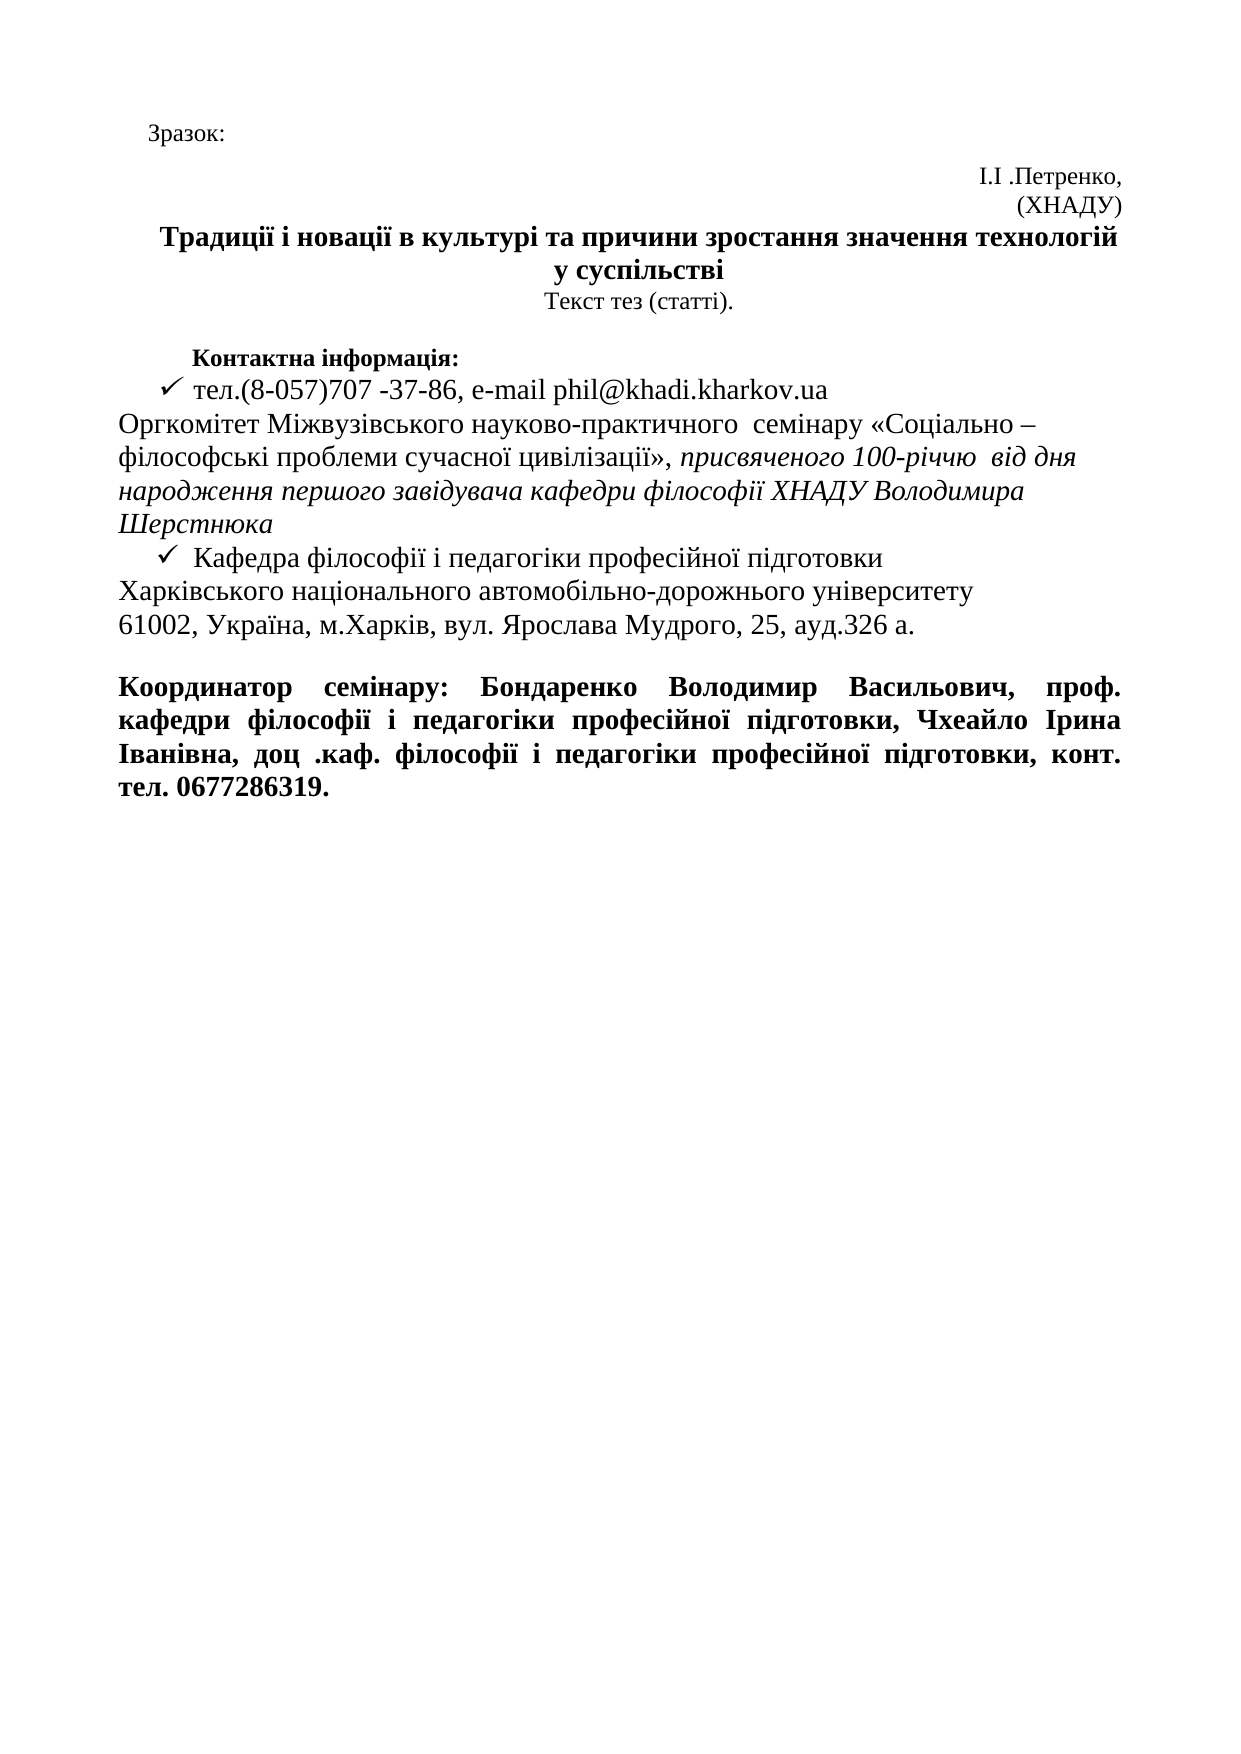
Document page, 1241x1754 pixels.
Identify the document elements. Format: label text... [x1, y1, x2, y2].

list Кафедра філософії і педагогіки професійної підготовки [156, 540, 1122, 573]
text Текст тез (статті). [156, 286, 1122, 314]
list тел.(8-057)707 -37-86, e-mail phil@khadi.kharkov.ua [156, 372, 1122, 406]
text Контактна інформація: [118, 343, 1122, 372]
text Традиції і новації в культурі та причини зростання значення технологій у суспільстві [156, 219, 1122, 286]
text (ХНАДУ) [156, 190, 1122, 219]
text Координатор семінару: Бондаренко Володимир Васильович, проф. кафедри філософії і педагогіки професійної підготовки, Чхеайло Ірина Іванівна, доц .каф. філософії і педагогіки професійної підготовки, конт. тел. 0677286319. [118, 669, 1122, 803]
text Харківського національного автомобільно-дорожнього університету [118, 573, 1122, 607]
text 61002, Україна, м.Харків, вул. Ярослава Мудрого, 25, ауд.326 а. [118, 607, 1122, 641]
text І.І .Петренко, [156, 161, 1122, 190]
text Зразок: [118, 118, 1122, 147]
text Оргкомітет Міжвузівського науково-практичного семінару «Соціально –філософські проблеми сучасної цивілізації», присвяченого 100-річчю від дня народження першого завідувача кафедри філософії ХНАДУ Володимира Шерстнюка [118, 406, 1122, 540]
